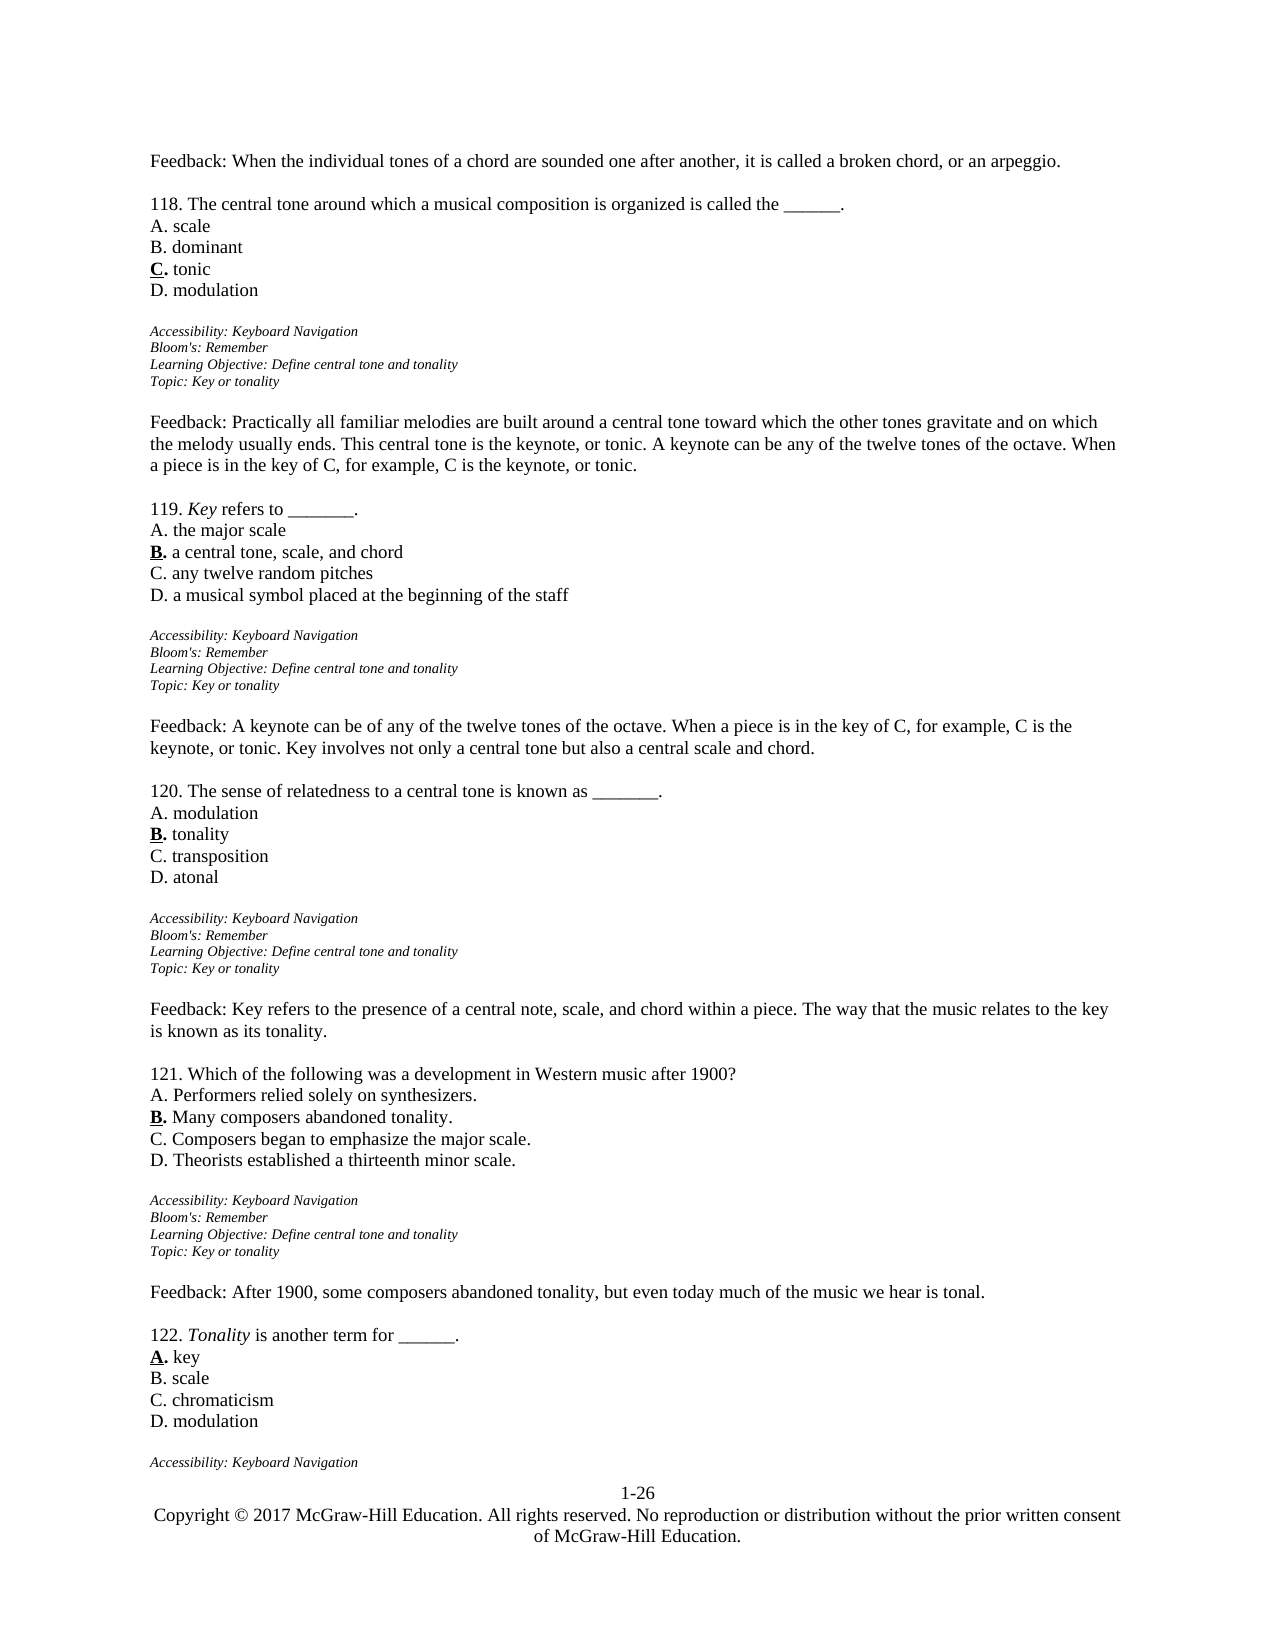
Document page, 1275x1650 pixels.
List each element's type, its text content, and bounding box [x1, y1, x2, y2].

text Topic: Key or tonality [150, 373, 1125, 389]
text D. atonal Accessibility: Keyboard Navigation [150, 866, 1125, 926]
text D. Theorists established a thirteenth minor scale. Accessibility: Keyboard Navigation [150, 1149, 1125, 1209]
text Topic: Key or tonality [150, 1242, 1125, 1259]
text D. modulation Accessibility: Keyboard Navigation [150, 279, 1125, 339]
text B. dominant [150, 236, 1125, 258]
text Bloom's: Remember [150, 643, 1125, 660]
text C. Composers began to emphasize the major scale. [150, 1127, 1125, 1149]
text Learning Objective: Define central tone and tonality [150, 943, 1125, 960]
text Learning Objective: Define central tone and tonality [150, 660, 1125, 677]
text Feedback: Practically all familiar melodies are built around a central tone toward which the other tones gravitate and on which the melody usually ends. This central tone is the keynote, or tonic. A keynote can be any of the twelve tones of the octave. When a piece is in the key of C, for example, C is the keynote, or tonic. 119. Key refers to _______. [150, 411, 1125, 519]
text Bloom's: Remember [150, 339, 1125, 356]
text D. a musical symbol placed at the beginning of the staff Accessibility: Keyboard Navigation [150, 584, 1125, 643]
text D. modulation Accessibility: Keyboard Navigation [150, 1410, 1125, 1470]
text C. tonic [150, 258, 1125, 279]
text A. the major scale [150, 519, 1125, 541]
text Topic: Key or tonality [150, 677, 1125, 694]
text A. key [150, 1346, 1125, 1367]
text B. scale [150, 1367, 1125, 1389]
text Feedback: When the individual tones of a chord are sounded one after another, it is called a broken chord, or an arpeggio. 118. The central tone around which a musical composition is organized is called the ______. [150, 150, 1125, 215]
text A. modulation [150, 802, 1125, 823]
text B. Many composers abandoned tonality. [150, 1106, 1125, 1127]
text Feedback: After 1900, some composers abandoned tonality, but even today much of the music we hear is tonal. 122. Tonality is another term for ______. [150, 1281, 1125, 1346]
text Feedback: A keynote can be of any of the twelve tones of the octave. When a piece is in the key of C, for example, C is the keynote, or tonic. Key involves not only a central tone but also a central scale and chord. 120. The sense of relatedness to a central tone is known as _______. [150, 715, 1125, 802]
text Feedback: Key refers to the presence of a central note, scale, and chord within a piece. The way that the music relates to the key is known as its tonality. 121. Which of the following was a development in Western music after 1900? [150, 998, 1125, 1084]
text Learning Objective: Define central tone and tonality [150, 1226, 1125, 1242]
text B. a central tone, scale, and chord [150, 541, 1125, 562]
text Topic: Key or tonality [150, 960, 1125, 977]
text C. any twelve random pitches [150, 562, 1125, 584]
text Learning Objective: Define central tone and tonality [150, 356, 1125, 373]
text C. transposition [150, 845, 1125, 866]
text Bloom's: Remember [150, 926, 1125, 943]
text B. tonality [150, 823, 1125, 845]
text Bloom's: Remember [150, 1209, 1125, 1226]
text A. Performers relied solely on synthesizers. [150, 1084, 1125, 1106]
text C. chromaticism [150, 1389, 1125, 1410]
text A. scale [150, 215, 1125, 236]
